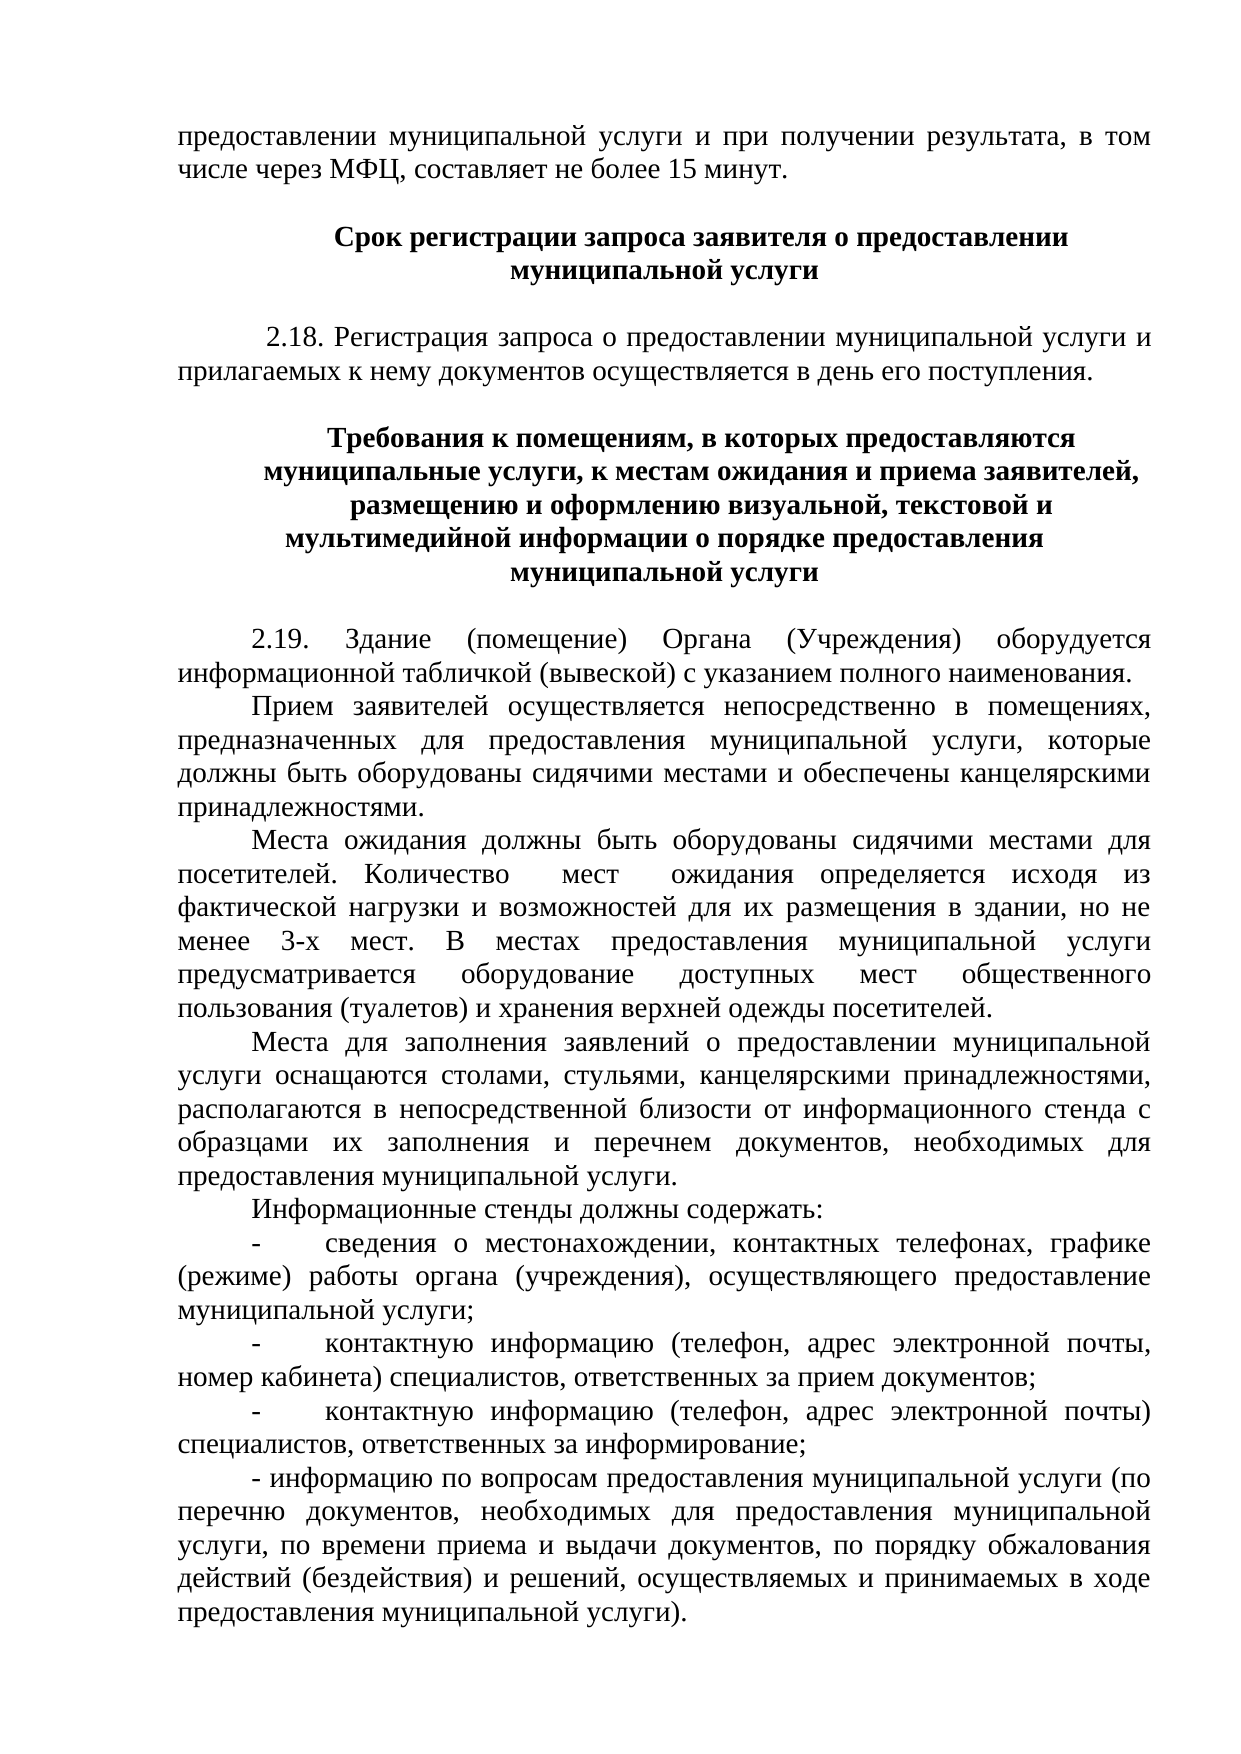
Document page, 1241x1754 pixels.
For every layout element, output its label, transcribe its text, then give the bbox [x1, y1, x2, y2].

text 2.18. Регистрация запроса о предоставлении муниципальной услуги и прилагаемых к нему документов осуществляется в день его поступления. [177, 319, 1152, 386]
text Требования к помещениям, в которых предоставляются [177, 420, 1152, 453]
text Информационные стенды должны содержать: [177, 1191, 1152, 1225]
text муниципальные услуги, к местам ожидания и приема заявителей, [177, 453, 1152, 487]
text размещению и оформлению визуальной, текстовой и мультимедийной информации о порядке предоставления муниципальной услуги [177, 487, 1152, 588]
text Прием заявителей осуществляется непосредственно в помещениях, предназначенных для предоставления муниципальной услуги, которые должны быть оборудованы сидячими местами и обеспечены канцелярскими принадлежностями. [177, 688, 1152, 822]
text Места ожидания должны быть оборудованы сидячими местами для посетителей. Количество мест ожидания определяется исходя из фактической нагрузки и возможностей для их размещения в здании, но не менее 3-х мест. В местах предоставления муниципальной услуги предусматривается оборудование доступных мест общественного пользования (туалетов) и хранения верхней одежды посетителей. [177, 822, 1152, 1024]
text - контактную информацию (телефон, адрес электронной почты, номер кабинета) специалистов, ответственных за прием документов; [177, 1326, 1152, 1393]
text Срок регистрации запроса заявителя о предоставлении муниципальной услуги [177, 219, 1152, 286]
text Места для заполнения заявлений о предоставлении муниципальной услуги оснащаются столами, стульями, канцелярскими принадлежностями, располагаются в непосредственной близости от информационного стенда с образцами их заполнения и перечнем документов, необходимых для предоставления муниципальной услуги. [177, 1024, 1152, 1191]
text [177, 118, 1152, 185]
text - сведения о местонахождении, контактных телефонах, графике (режиме) работы органа (учреждения), осуществляющего предоставление муниципальной услуги; [177, 1225, 1152, 1326]
text 2.19. Здание (помещение) Органа (Учреждения) оборудуется информационной табличкой (вывеской) с указанием полного наименования. [177, 621, 1152, 688]
text - информацию по вопросам предоставления муниципальной услуги (по перечню документов, необходимых для предоставления муниципальной услуги, по времени приема и выдачи документов, по порядку обжалования действий (бездействия) и решений, осуществляемых и принимаемых в ходе предоставления муниципальной услуги). [177, 1460, 1152, 1627]
text - контактную информацию (телефон, адрес электронной почты) специалистов, ответственных за информирование; [177, 1393, 1152, 1460]
